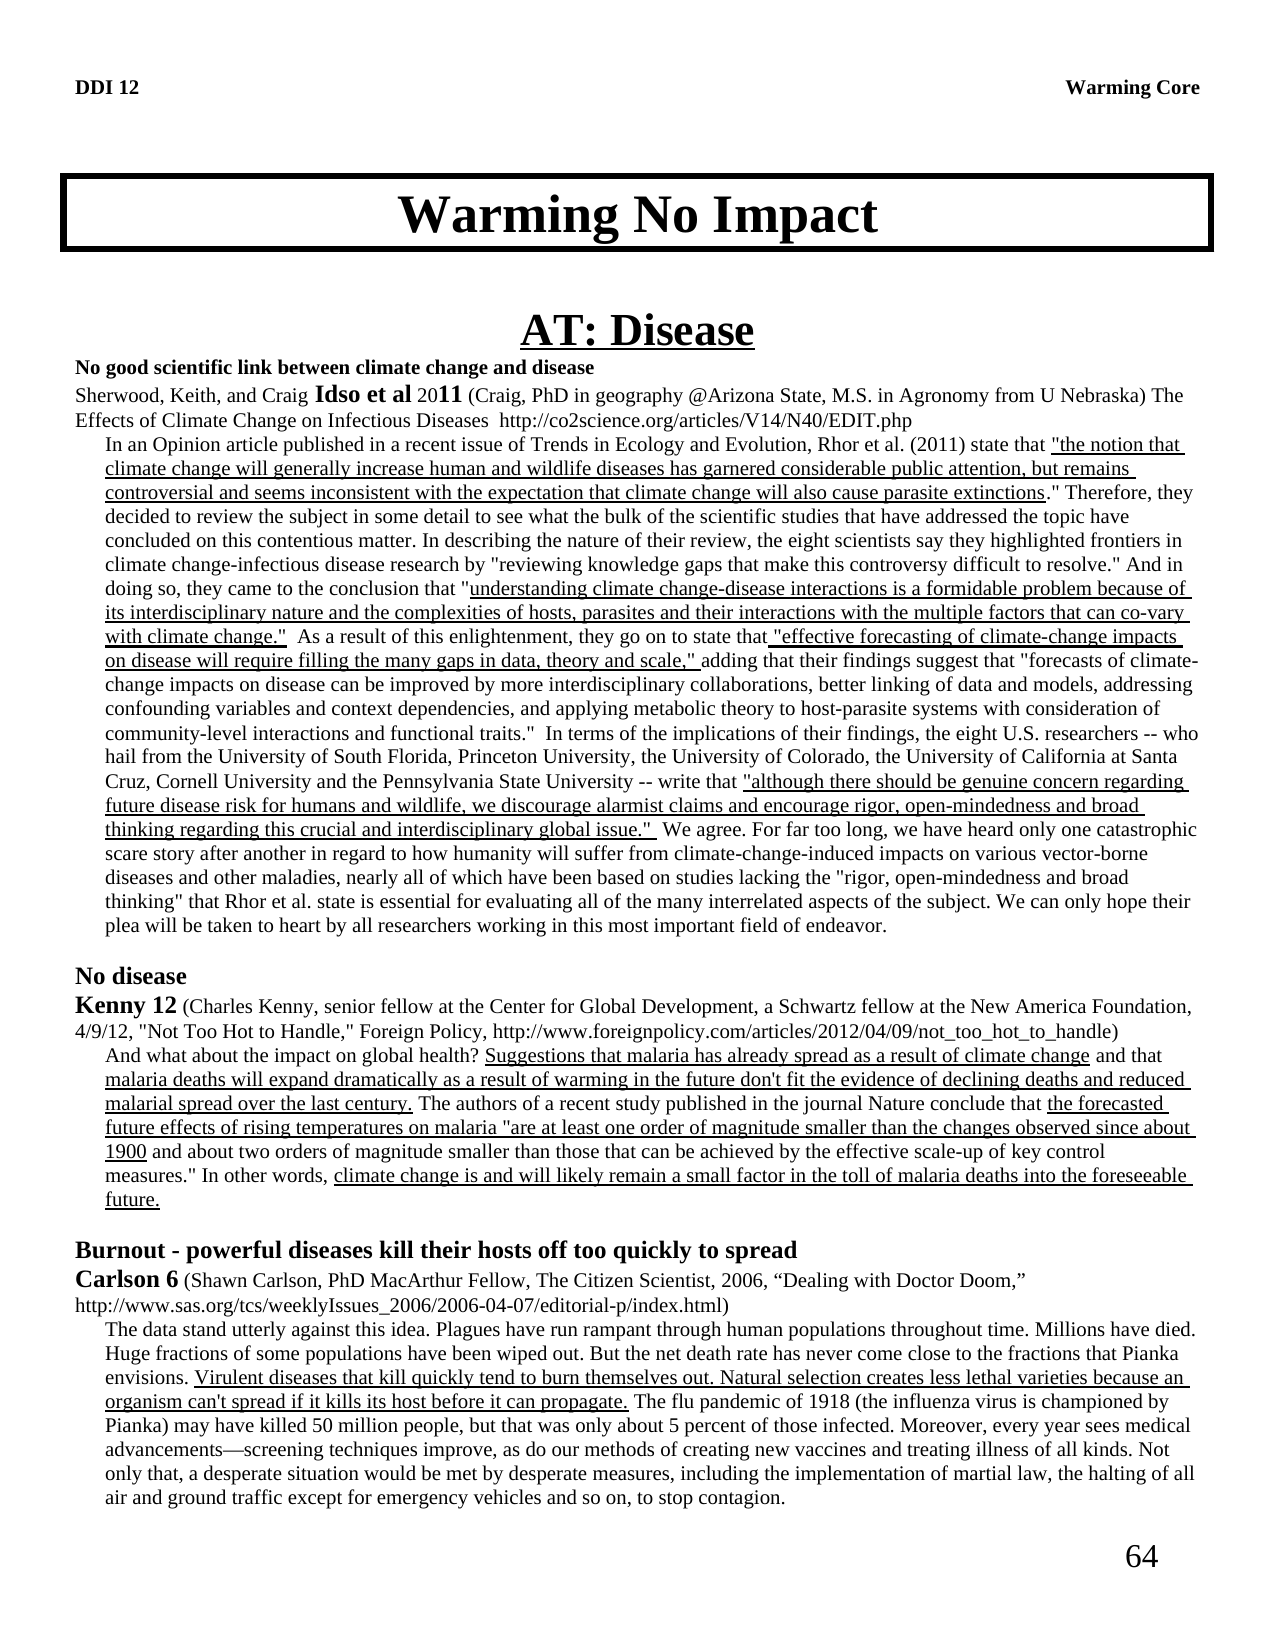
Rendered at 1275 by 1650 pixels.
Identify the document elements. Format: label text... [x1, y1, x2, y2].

text Carlson 6 (Shawn Carlson, PhD MacArthur Fellow, The Citizen Scientist, 2006, “Dealing with Doctor Doom,” http://www.sas.org/tcs/weeklyIssues_2006/2006-04-07/editorial-p/index.html) [75, 1264, 1200, 1317]
text And what about the impact on global health? Suggestions that malaria has already spread as a result of climate change and that malaria deaths will expand dramatically as a result of warming in the future don't fit the evidence of declining deaths and reduced malarial spread over the last century. The authors of a recent study published in the journal Nature conclude that the forecasted future effects of rising temperatures on malaria "are at least one order of magnitude smaller than the changes observed since about 1900 and about two orders of magnitude smaller than those that can be achieved by the effective scale-up of key control measures." In other words, climate change is and will likely remain a small factor in the toll of malaria deaths into the foreseeable future. [105, 1043, 1200, 1211]
text Burnout - powerful diseases kill their hosts off too quickly to spread [75, 1235, 1200, 1264]
text In an Opinion article published in a recent issue of Trends in Ecology and Evolution, Rhor et al. (2011) state that "the notion that climate change will generally increase human and wildlife diseases has garnered considerable public attention, but remains controversial and seems inconsistent with the expectation that climate change will also cause parasite extinctions." Therefore, they decided to review the subject in some detail to see what the bulk of the scientific studies that have addressed the topic have concluded on this contentious matter. In describing the nature of their review, the eight scientists say they highlighted frontiers in climate change-infectious disease research by "reviewing knowledge gaps that make this controversy difficult to resolve." And in doing so, they came to the conclusion that "understanding climate change-disease interactions is a formidable problem because of its interdisciplinary nature and the complexities of hosts, parasites and their interactions with the multiple factors that can co-vary with climate change." As a result of this enlightenment, they go on to state that "effective forecasting of climate-change impacts on disease will require filling the many gaps in data, theory and scale," adding that their findings suggest that "forecasts of climate-change impacts on disease can be improved by more interdisciplinary collaborations, better linking of data and models, addressing confounding variables and context dependencies, and applying metabolic theory to host-parasite systems with consideration of community-level interactions and functional traits." In terms of the implications of their findings, the eight U.S. researchers -- who hail from the University of South Florida, Princeton University, the University of Colorado, the University of California at Santa Cruz, Cornell University and the Pennsylvania State University -- write that "although there should be genuine concern regarding future disease risk for humans and wildlife, we discourage alarmist claims and encourage rigor, open-mindedness and broad thinking regarding this crucial and interdisciplinary global issue." We agree. For far too long, we have heard only one catastrophic scare story after another in regard to how humanity will suffer from climate-change-induced impacts on various vector-borne diseases and other maladies, nearly all of which have been based on studies lacking the "rigor, open-mindedness and broad thinking" that Rhor et al. state is essential for evaluating all of the many interrelated aspects of the subject. We can only hope their plea will be taken to heart by all researchers working in this most important field of endeavor. [105, 432, 1200, 937]
text Kenny 12 (Charles Kenny, senior fellow at the Center for Global Development, a Schwartz fellow at the New America Foundation, 4/9/12, "Not Too Hot to Handle," Foreign Policy, http://www.foreignpolicy.com/articles/2012/04/09/not_too_hot_to_handle) [75, 990, 1200, 1043]
text No good scientific link between climate change and disease [75, 355, 1200, 379]
subtitle Warming No Impact [67, 179, 1208, 246]
subtitle AT: Disease [75, 302, 1200, 355]
text No disease [75, 961, 1200, 990]
text The data stand utterly against this idea. Plagues have run rampant through human populations throughout time. Millions have died. Huge fractions of some populations have been wiped out. But the net death rate has never come close to the fractions that Pianka envisions. Virulent diseases that kill quickly tend to burn themselves out. Natural selection creates less lethal varieties because an organism can't spread if it kills its host before it can propagate. The flu pandemic of 1918 (the influenza virus is championed by Pianka) may have killed 50 million people, but that was only about 5 percent of those infected. Moreover, every year sees medical advancements—screening techniques improve, as do our methods of creating new vaccines and treating illness of all kinds. Not only that, a desperate situation would be met by desperate measures, including the implementation of martial law, the halting of all air and ground traffic except for emergency vehicles and so on, to stop contagion. [105, 1317, 1200, 1509]
text Sherwood, Keith, and Craig Idso et al 2011 (Craig, PhD in geography @Arizona State, M.S. in Agronomy from U Nebraska) The Effects of Climate Change on Infectious Diseases http://co2science.org/articles/V14/N40/EDIT.php [75, 379, 1200, 432]
